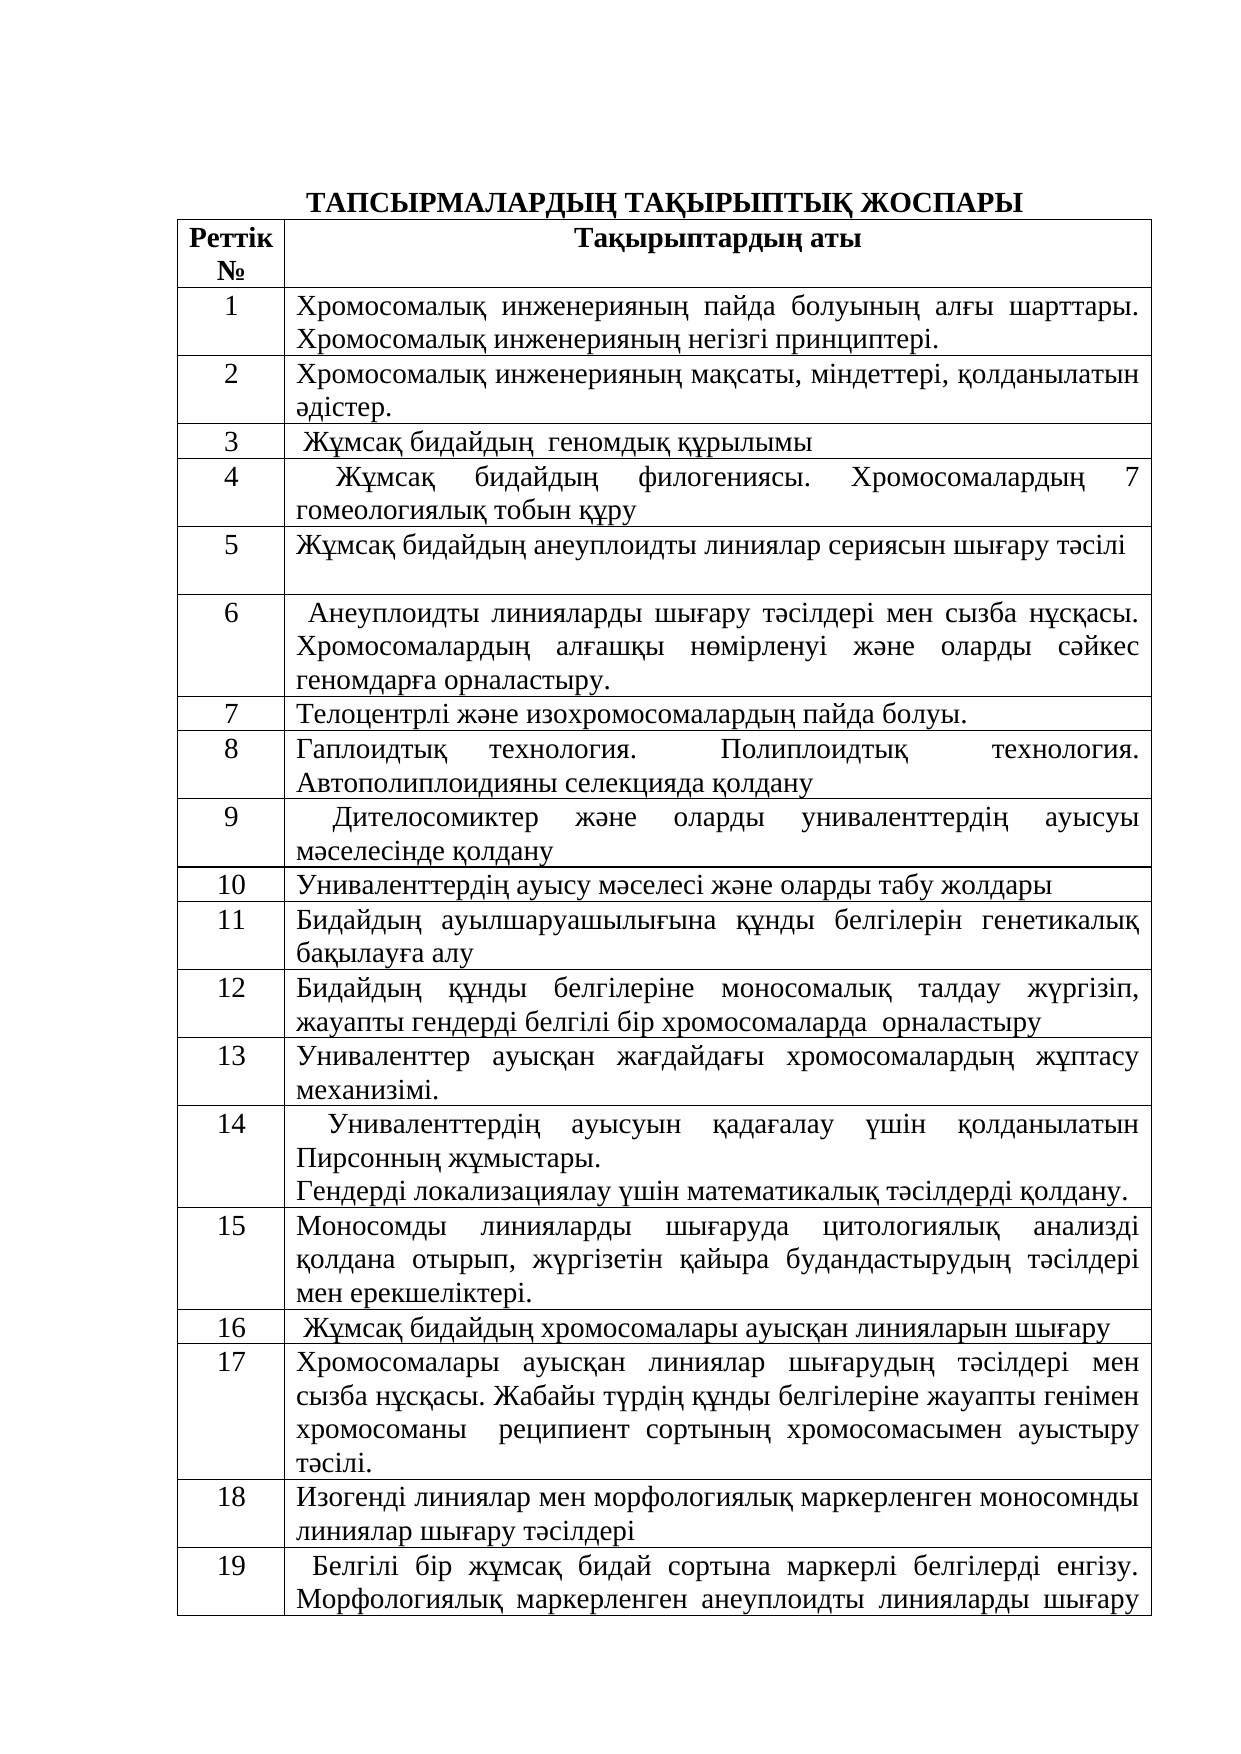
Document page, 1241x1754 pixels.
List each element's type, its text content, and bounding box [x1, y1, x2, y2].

table_cell Жұмсақ бидайдың геномдық құрылымы [285, 424, 1151, 458]
table_cell 7 [178, 697, 284, 730]
table_cell 1 [178, 288, 284, 355]
table_cell 11 [178, 902, 284, 969]
table_cell 8 [178, 731, 284, 798]
table_cell Хромосомалық инженерияның мақсаты, міндеттері, қолданылатын әдістер. [285, 356, 1151, 423]
table_cell 19 [178, 1548, 284, 1615]
table_cell Хромосомалары ауысқан линиялар шығарудың тәсілдері мен сызба нұсқасы. Жабайы түрдің құнды белгілеріне жауапты генімен хромосоманы реципиент сортының хромосомасымен ауыстыру тәсілі. [285, 1344, 1151, 1478]
table_cell 12 [178, 970, 284, 1037]
table_cell Униваленттердің ауысуын қадағалау үшін қолданылатын Пирсонның жұмыстары. Гендерді локализациялау үшін математикалық тәсілдерді қолдану. [285, 1106, 1151, 1207]
table_cell Анеуплоидты линияларды шығару тәсілдері мен сызба нұсқасы. Хромосомалардың алғашқы нөмірленуі және оларды сәйкес геномдарға орналастыру. [285, 595, 1151, 696]
table_cell 17 [178, 1344, 284, 1478]
table_cell Униваленттердің ауысу мәселесі және оларды табу жолдары [285, 868, 1151, 901]
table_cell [285, 1548, 1151, 1615]
table_cell Дителосомиктер және оларды униваленттердің ауысуы мәселесінде қолдану [285, 799, 1151, 866]
table_cell Жұмсақ бидайдың анеуплоидты линиялар сериясын шығару тәсілі [285, 527, 1151, 594]
table_cell Бидайдың құнды белгілеріне моносомалық талдау жүргізіп, жауапты гендерді белгілі бір хромосомаларда орналастыру [285, 970, 1151, 1037]
table_cell 2 [178, 356, 284, 423]
table_cell 5 [178, 527, 284, 594]
table_cell Бидайдың ауылшаруашылығына құнды белгілерін генетикалық бақылауға алу [285, 902, 1151, 969]
table_cell 10 [178, 868, 284, 901]
table_cell 15 [178, 1208, 284, 1309]
table_cell 6 [178, 595, 284, 696]
table_cell 9 [178, 799, 284, 866]
table_cell Изогенді линиялар мен морфологиялық маркерленген моносомнды линиялар шығару тәсілдері [285, 1480, 1151, 1547]
table_cell 16 [178, 1310, 284, 1343]
table_cell 13 [178, 1038, 284, 1105]
table_cell 4 [178, 459, 284, 526]
table_cell Жұмсақ бидайдың хромосомалары ауысқан линияларын шығару [285, 1310, 1151, 1343]
table_header Тақырыптардың аты [285, 220, 1151, 287]
table_cell Хромосомалық инженерияның пайда болуының алғы шарттары. Хромосомалық инженерияның негізгі принциптері. [285, 288, 1151, 355]
table_cell Моносомды линияларды шығаруда цитологиялық анализді қолдана отырып, жүргізетін қайыра будандастырудың тәсілдері мен ерекшеліктері. [285, 1208, 1151, 1309]
text ТАПСЫРМАЛАРДЫҢ ТАҚЫРЫПТЫҚ ЖОСПАРЫ [177, 185, 1152, 219]
table_cell Униваленттер ауысқан жағдайдағы хромосомалардың жұптасу механизімі. [285, 1038, 1151, 1105]
table_cell 18 [178, 1480, 284, 1547]
table_cell 3 [178, 424, 284, 458]
table_cell 14 [178, 1106, 284, 1207]
table_cell Телоцентрлі және изохромосомалардың пайда болуы. [285, 697, 1151, 730]
table_cell Гаплоидтық технология. Полиплоидтық технология. Автополиплоидияны селекцияда қолдану [285, 731, 1151, 798]
table_header Реттік № [178, 220, 284, 287]
table_cell Жұмсақ бидайдың филогениясы. Хромосомалардың 7 гомеологиялық тобын құру [285, 459, 1151, 526]
